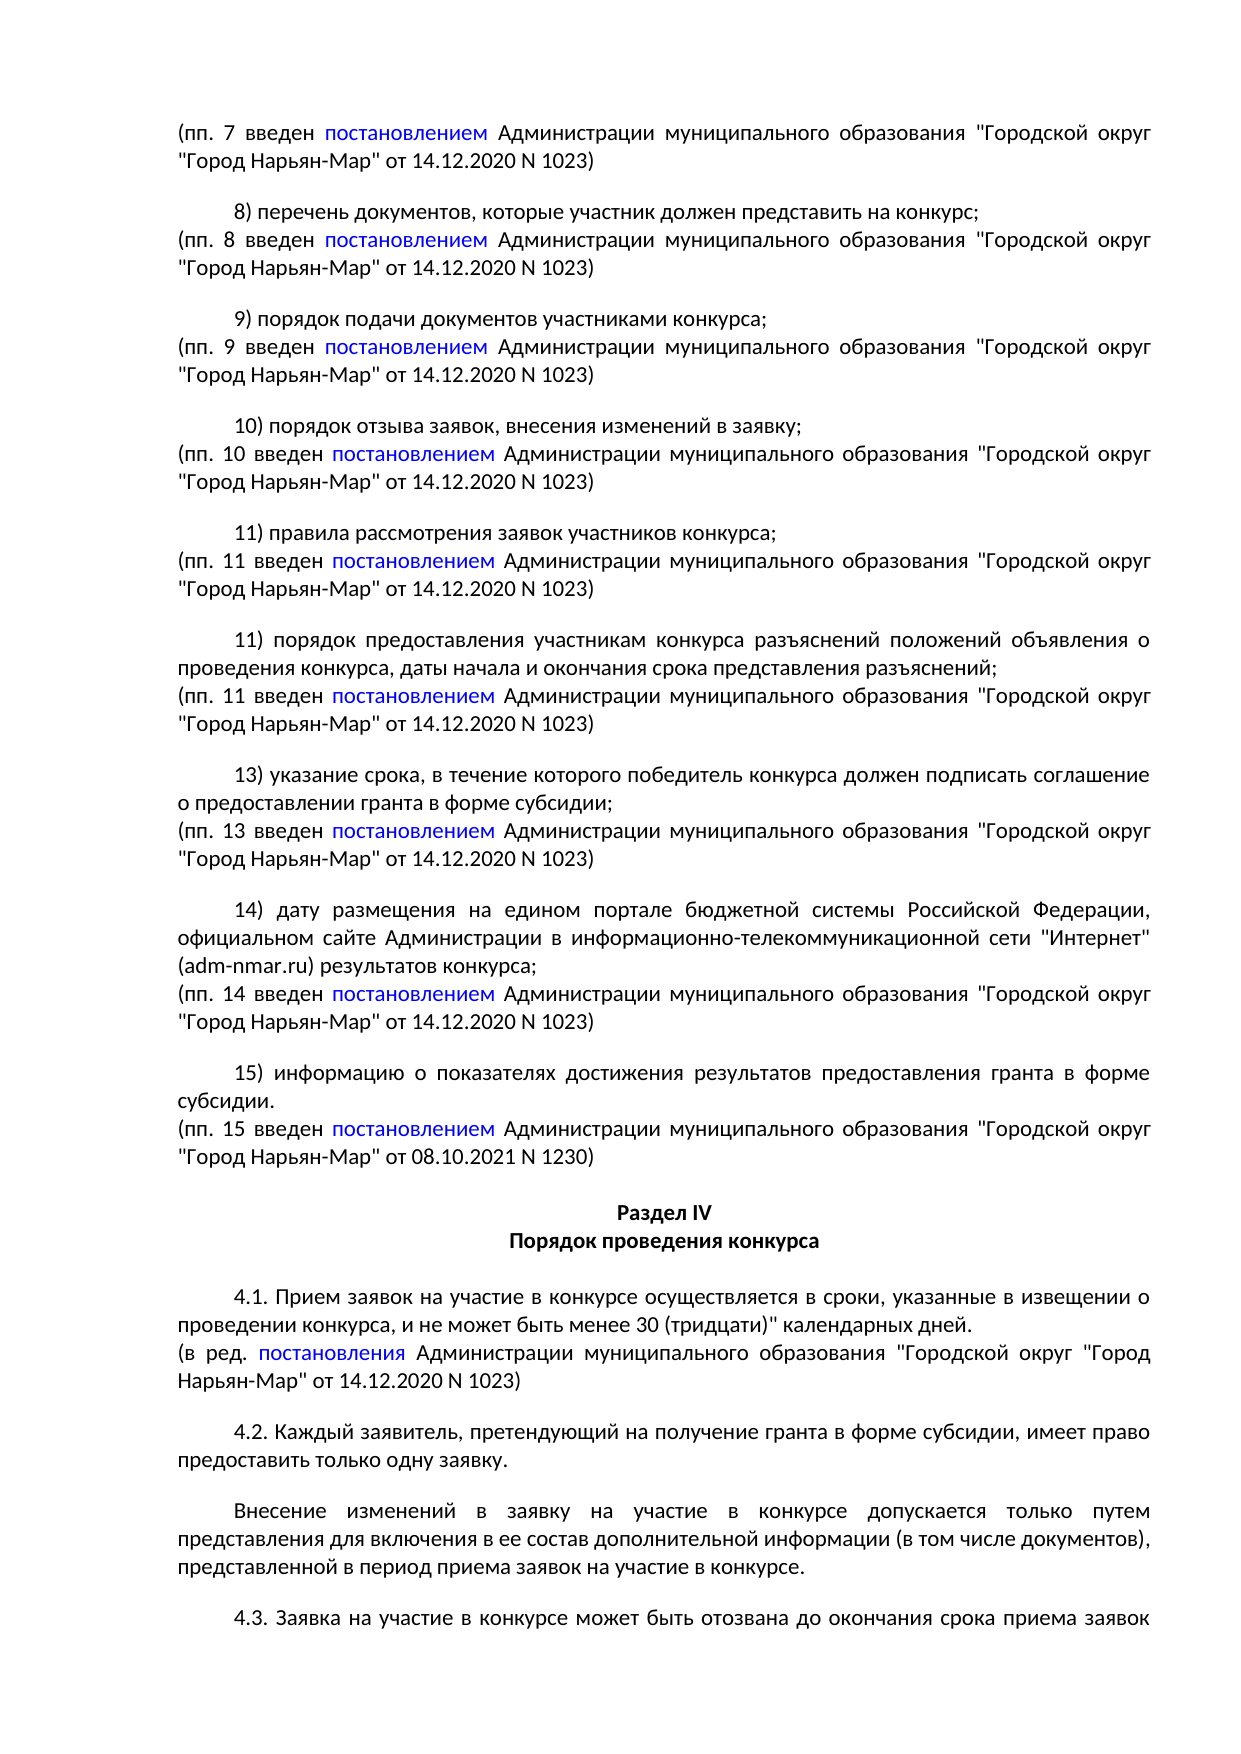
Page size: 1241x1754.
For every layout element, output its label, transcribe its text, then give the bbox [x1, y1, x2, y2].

text 11) порядок предоставления участникам конкурса разъяснений положений объявления о проведения конкурса, даты начала и окончания срока представления разъяснений; [177, 625, 1152, 681]
text (в ред. постановления Администрации муниципального образования "Городской округ "Город Нарьян-Мар" от 14.12.2020 N 1023) [177, 1338, 1152, 1394]
text 13) указание срока, в течение которого победитель конкурса должен подписать соглашение о предоставлении гранта в форме субсидии; [177, 760, 1152, 816]
text 14) дату размещения на едином портале бюджетной системы Российской Федерации, официальном сайте Администрации в информационно-телекоммуникационной сети "Интернет" (adm-nmar.ru) результатов конкурса; [177, 895, 1152, 979]
text (пп. 14 введен постановлением Администрации муниципального образования "Городской округ "Город Нарьян-Мар" от 14.12.2020 N 1023) [177, 979, 1152, 1035]
text Внесение изменений в заявку на участие в конкурсе допускается только путем представления для включения в ее состав дополнительной информации (в том числе документов), представленной в период приема заявок на участие в конкурсе. [177, 1496, 1152, 1580]
title Раздел IV [177, 1198, 1152, 1226]
text (пп. 11 введен постановлением Администрации муниципального образования "Городской округ "Город Нарьян-Мар" от 14.12.2020 N 1023) [177, 681, 1152, 737]
text (пп. 15 введен постановлением Администрации муниципального образования "Городской округ "Город Нарьян-Мар" от 08.10.2021 N 1230) [177, 1114, 1152, 1170]
text (пп. 9 введен постановлением Администрации муниципального образования "Городской округ "Город Нарьян-Мар" от 14.12.2020 N 1023) [177, 332, 1152, 388]
text (пп. 10 введен постановлением Администрации муниципального образования "Городской округ "Город Нарьян-Мар" от 14.12.2020 N 1023) [177, 439, 1152, 495]
text (пп. 11 введен постановлением Администрации муниципального образования "Городской округ "Город Нарьян-Мар" от 14.12.2020 N 1023) [177, 546, 1152, 602]
text 15) информацию о показателях достижения результатов предоставления гранта в форме субсидии. [177, 1058, 1152, 1114]
text 10) порядок отзыва заявок, внесения изменений в заявку; [177, 411, 1152, 439]
text (пп. 7 введен постановлением Администрации муниципального образования "Городской округ "Город Нарьян-Мар" от 14.12.2020 N 1023) [177, 118, 1152, 174]
text (пп. 8 введен постановлением Администрации муниципального образования "Городской округ "Город Нарьян-Мар" от 14.12.2020 N 1023) [177, 225, 1152, 281]
text 11) правила рассмотрения заявок участников конкурса; [177, 518, 1152, 546]
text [177, 1603, 1152, 1631]
text (пп. 13 введен постановлением Администрации муниципального образования "Городской округ "Город Нарьян-Мар" от 14.12.2020 N 1023) [177, 816, 1152, 872]
text 8) перечень документов, которые участник должен представить на конкурс; [177, 197, 1152, 225]
text 4.1. Прием заявок на участие в конкурсе осуществляется в сроки, указанные в извещении о проведении конкурса, и не может быть менее 30 (тридцати)" календарных дней. [177, 1282, 1152, 1338]
title Порядок проведения конкурса [177, 1226, 1152, 1254]
text 4.2. Каждый заявитель, претендующий на получение гранта в форме субсидии, имеет право предоставить только одну заявку. [177, 1417, 1152, 1473]
text 9) порядок подачи документов участниками конкурса; [177, 304, 1152, 332]
